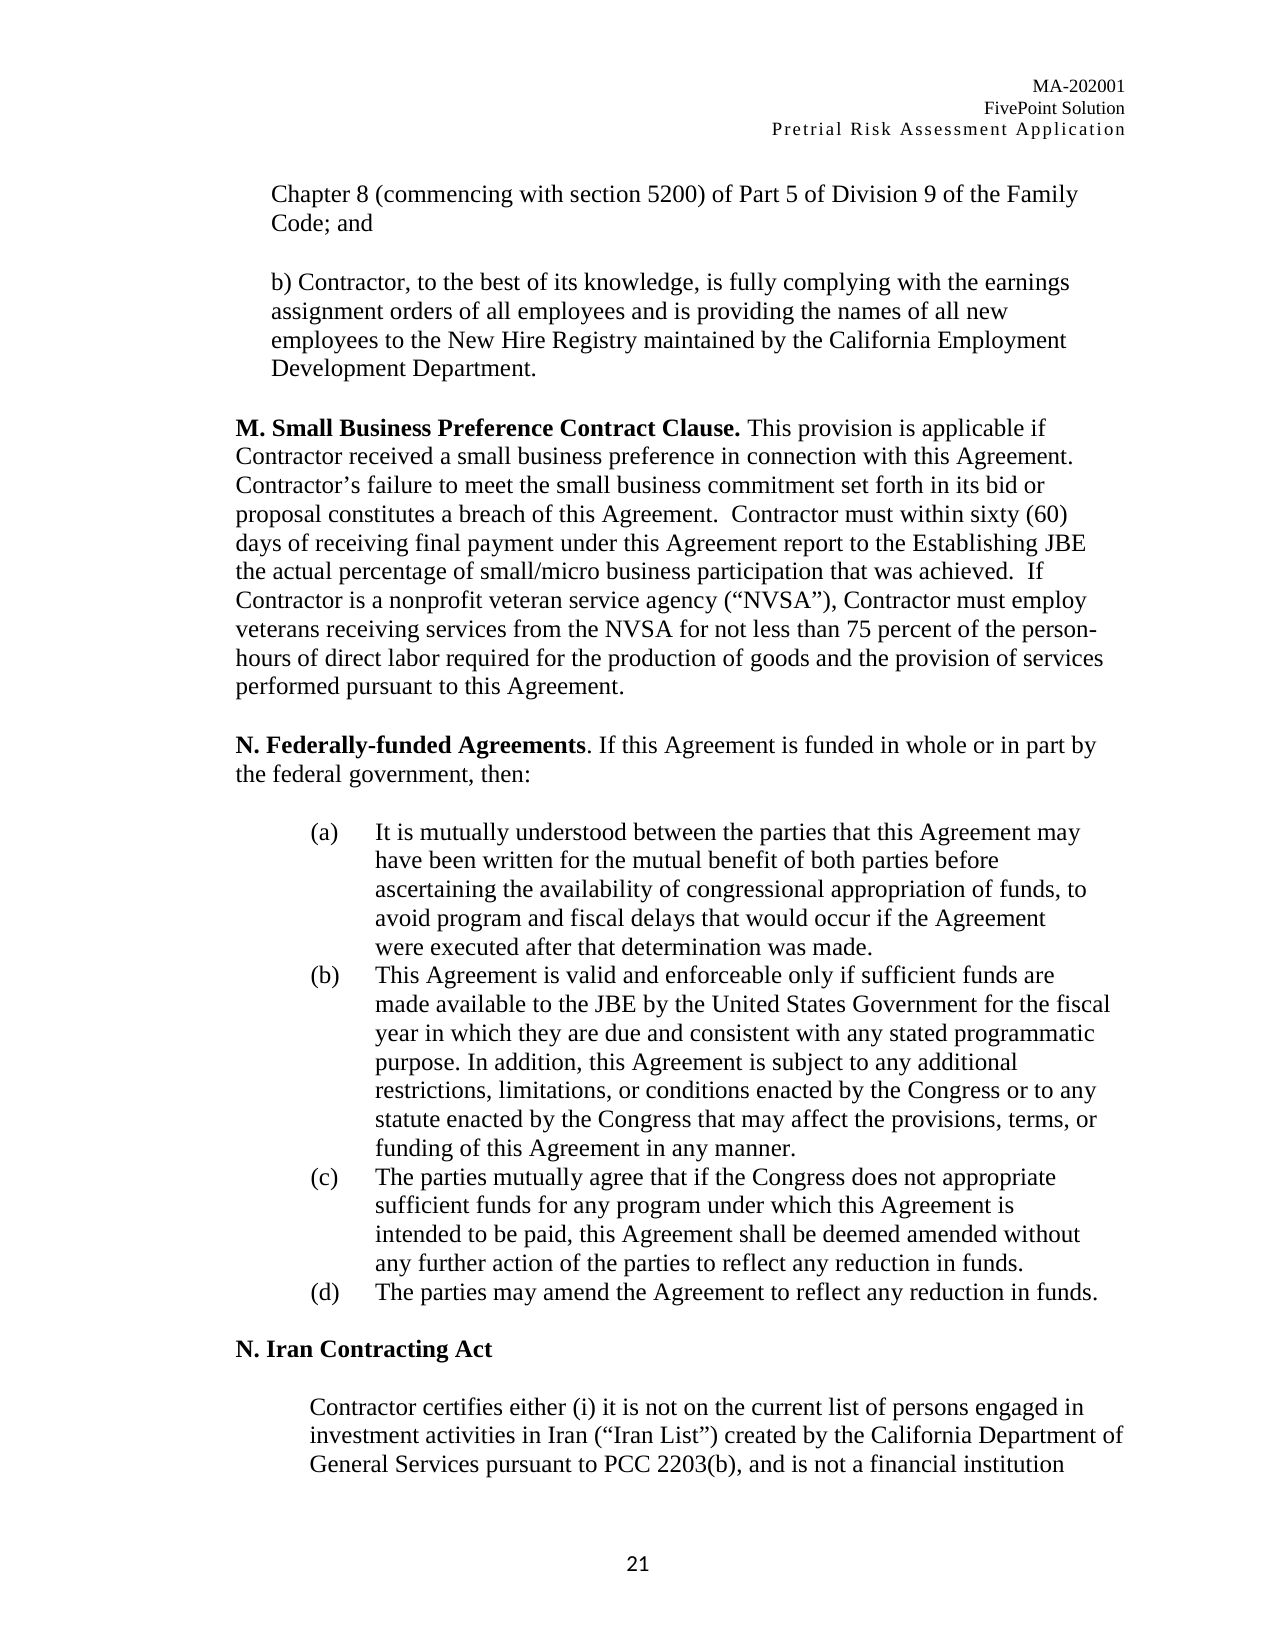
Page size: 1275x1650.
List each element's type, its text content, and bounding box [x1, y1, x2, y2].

text (b) This Agreement is valid and enforceable only if sufficient funds are made available to the JBE by the United States Government for the fiscal year in which they are due and consistent with any stated programmatic purpose. In addition, this Agreement is subject to any additional restrictions, limitations, or conditions enacted by the Congress or to any statute enacted by the Congress that may affect the provisions, terms, or funding of this Agreement in any manner. [310, 961, 1110, 1162]
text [271, 179, 1102, 237]
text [309, 1392, 1127, 1478]
text N. Federally-funded Agreements. If this Agreement is funded in whole or in part by the federal government, then: [235, 731, 1119, 788]
text b) Contractor, to the best of its knowledge, is fully complying with the earnings assignment orders of all employees and is providing the names of all new employees to the New Hire Registry maintained by the California Employment Development Department. [271, 267, 1102, 382]
text N. Iran Contracting Act [235, 1334, 1127, 1363]
text (c) The parties mutually agree that if the Congress does not appropriate sufficient funds for any program under which this Agreement is intended to be paid, this Agreement shall be deemed amended without any further action of the parties to reflect any reduction in funds. [310, 1162, 1099, 1277]
text M. Small Business Preference Contract Clause. This provision is applicable if Contractor received a small business preference in connection with this Agreement. Contractor’s failure to meet the small business commitment set forth in its bid or proposal constitutes a breach of this Agreement. Contractor must within sixty (60) days of receiving final payment under this Agreement report to the Establishing JBE the actual percentage of small/micro business participation that was achieved. If Contractor is a nonprofit veteran service agency (“NVSA”), Contractor must employ veterans receiving services from the NVSA for not less than 75 percent of the person-hours of direct labor required for the production of goods and the provision of services performed pursuant to this Agreement. [235, 413, 1119, 700]
text (d) The parties may amend the Agreement to reflect any reduction in funds. [310, 1277, 1127, 1306]
text (a) It is mutually understood between the parties that this Agreement may have been written for the mutual benefit of both parties before ascertaining the availability of congressional appropriation of funds, to avoid program and fiscal delays that would occur if the Agreement were executed after that determination was made. [310, 817, 1100, 961]
